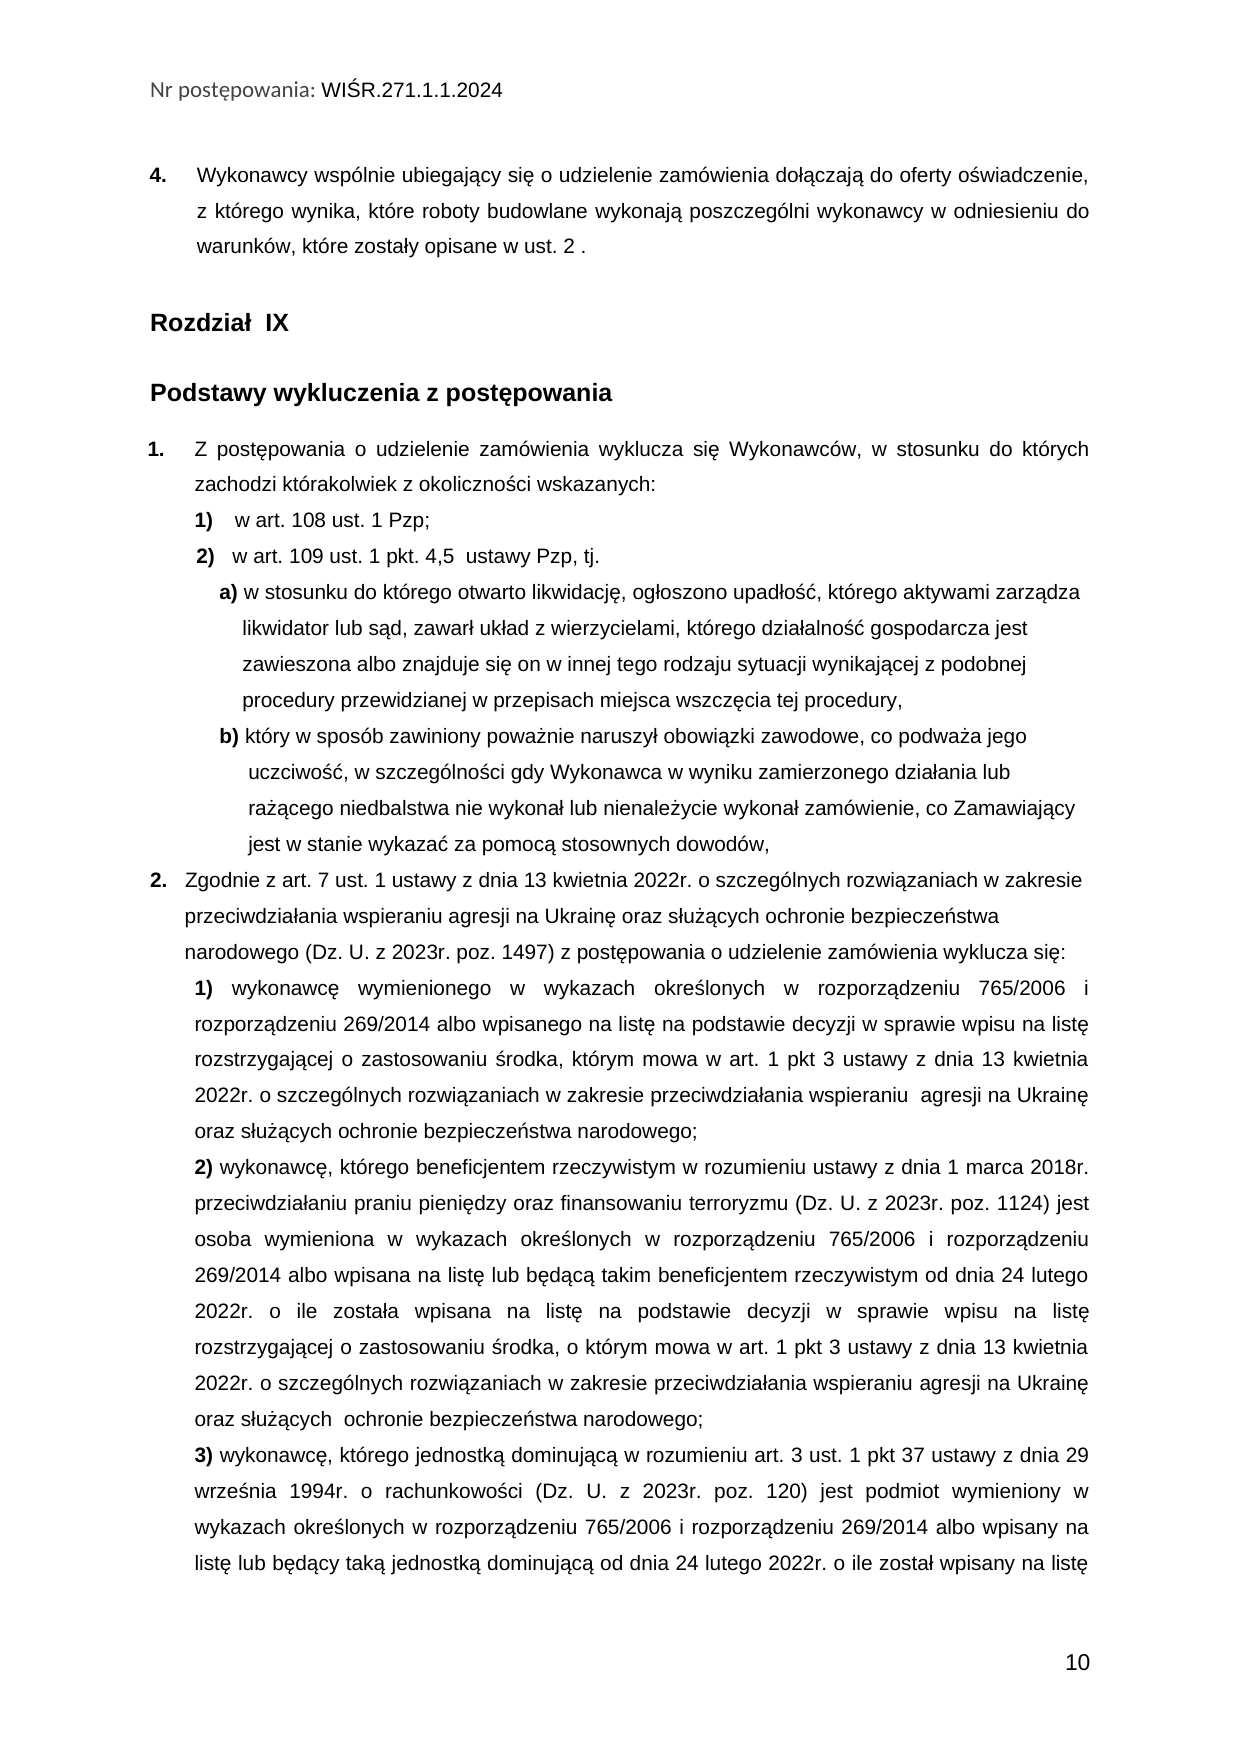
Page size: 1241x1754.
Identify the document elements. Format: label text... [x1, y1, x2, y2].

list Wykonawcy wspólnie ubiegający się o udzielenie zamówienia dołączają do oferty oświadczenie, z którego wynika, które roboty budowlane wykonają poszczególni wykonawcy w odniesieniu do warunków, które zostały opisane w ust. 2 . [149, 162, 1090, 258]
text 1) wykonawcę wymienionego w wykazach określonych w rozporządzeniu 765/2006 i rozporządzeniu 269/2014 albo wpisanego na listę na podstawie decyzji w sprawie wpisu na listę rozstrzygającej o zastosowaniu środka, którym mowa w art. 1 pkt 3 ustawy z dnia 13 kwietnia 2022r. o szczególnych rozwiązaniach w zakresie przeciwdziałania wspieraniu agresji na Ukrainę oraz służących ochronie bezpieczeństwa narodowego; [194, 975, 1090, 1143]
text przeciwdziałania wspieraniu agresji na Ukrainę oraz służących ochronie bezpieczeństwa [150, 903, 1090, 927]
text likwidator lub sąd, zawarł układ z wierzycielami, którego działalność gospodarcza jest [150, 616, 1090, 640]
text 2) w art. 109 ust. 1 pkt. 4,5 ustawy Pzp, tj. [150, 544, 1090, 568]
text narodowego (Dz. U. z 2023r. poz. 1497) z postępowania o udzielenie zamówienia wyklucza się: [150, 939, 1090, 963]
text uczciwość, w szczególności gdy Wykonawca w wyniku zamierzonego działania lub [150, 760, 1090, 784]
list Z postępowania o udzielenie zamówienia wyklucza się Wykonawców, w stosunku do których zachodzi którakolwiek z okoliczności wskazanych: [147, 436, 1090, 496]
text jest w stanie wykazać za pomocą stosownych dowodów, [150, 832, 1090, 856]
text a) w stosunku do którego otwarto likwidację, ogłoszono upadłość, którego aktywami zarządza [150, 580, 1090, 604]
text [194, 1443, 1090, 1574]
text rażącego niedbalstwa nie wykonał lub nienależycie wykonał zamówienie, co Zamawiający [150, 796, 1090, 820]
text 2. Zgodnie z art. 7 ust. 1 ustawy z dnia 13 kwietnia 2022r. o szczególnych rozwiązaniach w zakresie [150, 868, 1090, 892]
text procedury przewidzianej w przepisach miejsca wszczęcia tej procedury, [150, 688, 1090, 712]
text zawieszona albo znajduje się on w innej tego rodzaju sytuacji wynikającej z podobnej [150, 652, 1090, 676]
text 2) wykonawcę, którego beneficjentem rzeczywistym w rozumieniu ustawy z dnia 1 marca 2018r. przeciwdziałaniu praniu pieniędzy oraz finansowaniu terroryzmu (Dz. U. z 2023r. poz. 1124) jest osoba wymieniona w wykazach określonych w rozporządzeniu 765/2006 i rozporządzeniu 269/2014 albo wpisana na listę lub będącą takim beneficjentem rzeczywistym od dnia 24 lutego 2022r. o ile została wpisana na listę na podstawie decyzji w sprawie wpisu na listę rozstrzygającej o zastosowaniu środka, o którym mowa w art. 1 pkt 3 ustawy z dnia 13 kwietnia 2022r. o szczególnych rozwiązaniach w zakresie przeciwdziałania wspieraniu agresji na Ukrainę oraz służących ochronie bezpieczeństwa narodowego; [194, 1155, 1090, 1431]
text b) który w sposób zawiniony poważnie naruszył obowiązki zawodowe, co podważa jego [150, 724, 1090, 748]
subtitle Rozdział IX [150, 308, 1090, 337]
list w art. 108 ust. 1 Pzp; [194, 508, 1090, 532]
subtitle Podstawy wykluczenia z postępowania [150, 378, 1090, 407]
